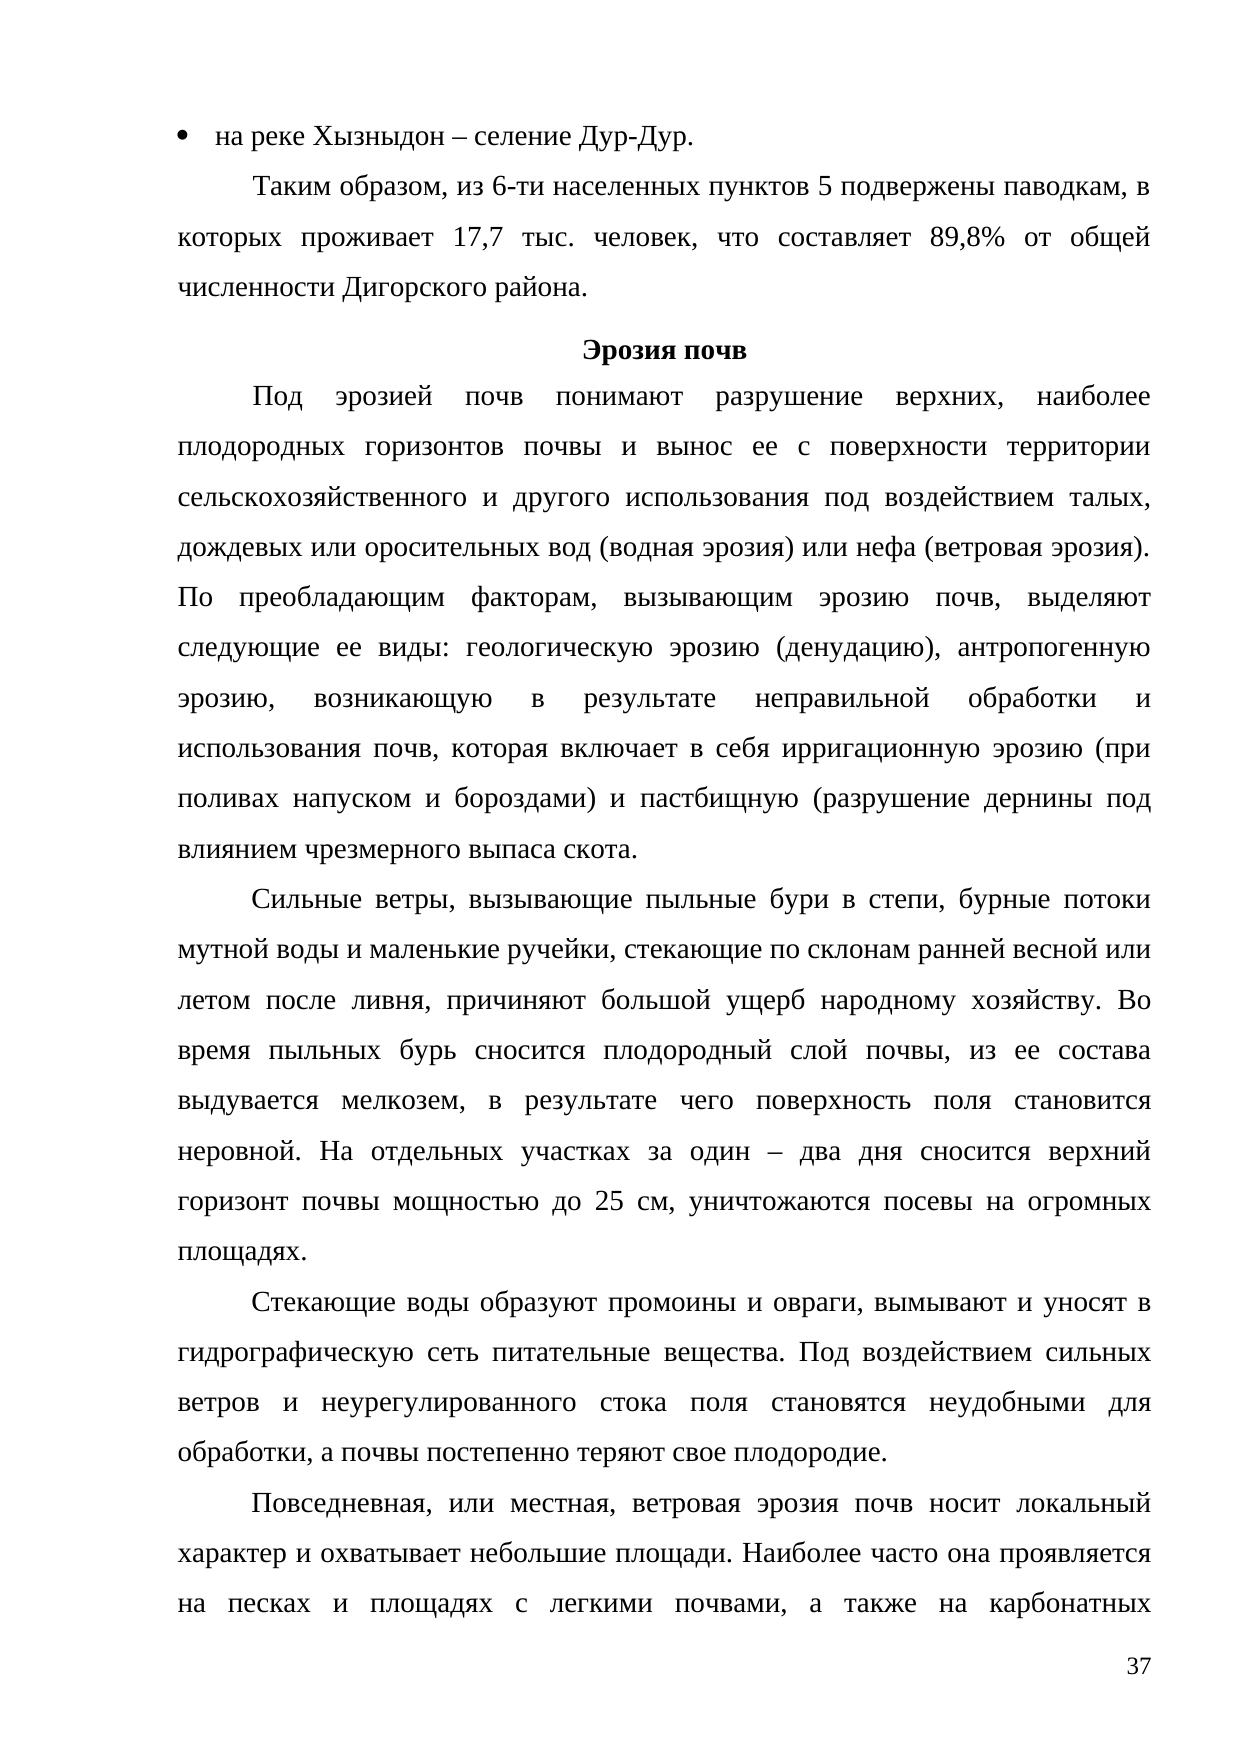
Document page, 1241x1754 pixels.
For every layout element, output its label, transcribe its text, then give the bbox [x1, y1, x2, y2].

list на реке Хызныдон – селение Дур-Дур. [177, 118, 1152, 152]
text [177, 1485, 1152, 1619]
text Таким образом, из 6-ти населенных пунктов 5 подвержены паводкам, в которых проживает 17,7 тыс. человек, что составляет 89,8% от общей численности Дигорского района. [177, 168, 1152, 303]
text Под эрозией почв понимают разрушение верхних, наиболее плодородных горизонтов почвы и вынос ее с поверхности территории сельскохозяйственного и другого использования под воздействием талых, дождевых или оросительных вод (водная эрозия) или нефа (ветровая эрозия). По преобладающим факторам, вызывающим эрозию почв, выделяют следующие ее виды: геологическую эрозию (денудацию), антропогенную эрозию, возникающую в результате неправильной обработки и использования почв, которая включает в себя ирригационную эрозию (при поливах напуском и бороздами) и пастбищную (разрушение дернины под влиянием чрезмерного выпаса скота. [177, 378, 1152, 864]
text Стекающие воды образуют промоины и овраги, вымывают и уносят в гидрографическую сеть питательные вещества. Под воздействием сильных ветров и неурегулированного стока поля становятся неудобными для обработки, а почвы постепенно теряют свое плодородие. [177, 1284, 1152, 1468]
text Эрозия почв [177, 332, 1152, 366]
text Сильные ветры, вызывающие пыльные бури в степи, бурные потоки мутной воды и маленькие ручейки, стекающие по склонам ранней весной или летом после ливня, причиняют большой ущерб народному хозяйству. Во время пыльных бурь сносится плодородный слой почвы, из ее состава выдувается мелкозем, в результате чего поверхность поля становится неровной. На отдельных участках за один – два дня сносится верхний горизонт почвы мощностью до , уничтожаются посевы на огромных площадях. [177, 881, 1152, 1267]
